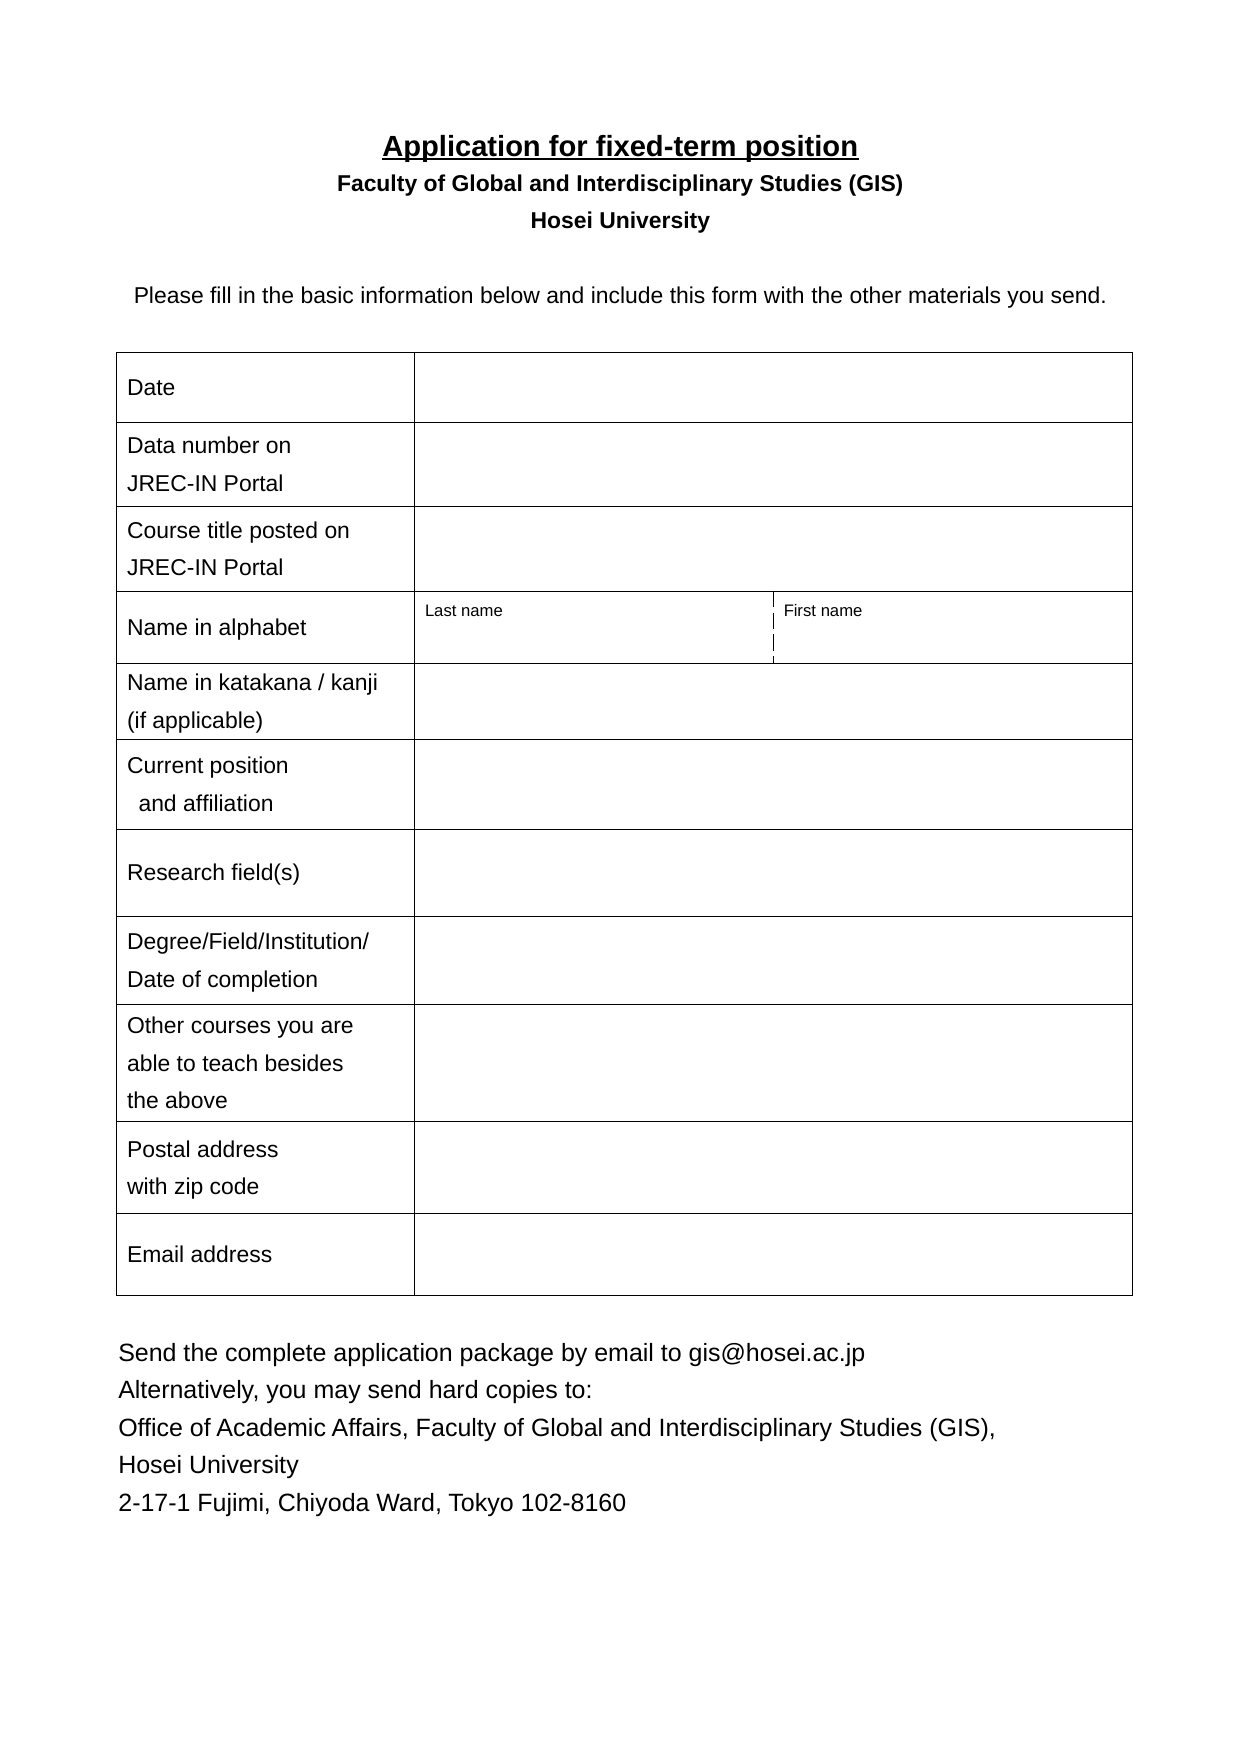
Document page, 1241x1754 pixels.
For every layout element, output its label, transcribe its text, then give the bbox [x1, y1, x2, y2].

table_cell Other courses you are able to teach besides the above [117, 1005, 414, 1121]
table_cell [415, 1005, 1132, 1121]
table_cell [415, 830, 1132, 916]
text Please fill in the basic information below and include this form with the other materials you send. [118, 277, 1122, 314]
table_cell Email address [117, 1214, 414, 1295]
table_cell Postal address with zip code [117, 1122, 414, 1213]
table_cell Course title posted on JREC-IN Portal [117, 507, 414, 591]
table_cell [415, 664, 1132, 738]
table_header Date [117, 353, 414, 422]
text Alternatively, you may send hard copies to: Office of Academic Affairs, Faculty of Global and Interdisciplinary Studies (GIS), [118, 1371, 1122, 1446]
text Faculty of Global and Interdisciplinary Studies (GIS) [118, 164, 1122, 202]
table_cell [415, 423, 1132, 506]
table_cell First name [773, 592, 1132, 662]
text Send the complete application package by email to gis@hosei.ac.jp [118, 1334, 1122, 1371]
table_cell Research field(s) [117, 830, 414, 916]
table_cell [415, 507, 1132, 591]
table_cell Name in alphabet [117, 592, 414, 662]
table_cell Name in katakana / kanji (if applicable) [117, 664, 414, 738]
table_cell [415, 1122, 1132, 1213]
text Hosei University [118, 1446, 1122, 1484]
table_cell [415, 1214, 1132, 1295]
table_header [415, 353, 1132, 422]
table_cell Last name [415, 592, 773, 662]
table_cell [415, 740, 1132, 828]
table_cell [415, 917, 1132, 1004]
table_cell Degree/Field/Institution/ Date of completion [117, 917, 414, 1004]
text 2-17-1 Fujimi, Chiyoda Ward, Tokyo 102-8160 [118, 1484, 1122, 1521]
table_cell Data number on JREC-IN Portal [117, 423, 414, 506]
table_cell Current position and affiliation [117, 740, 414, 828]
text Application for fixed-term position [118, 127, 1122, 164]
text Hosei University [118, 202, 1122, 239]
